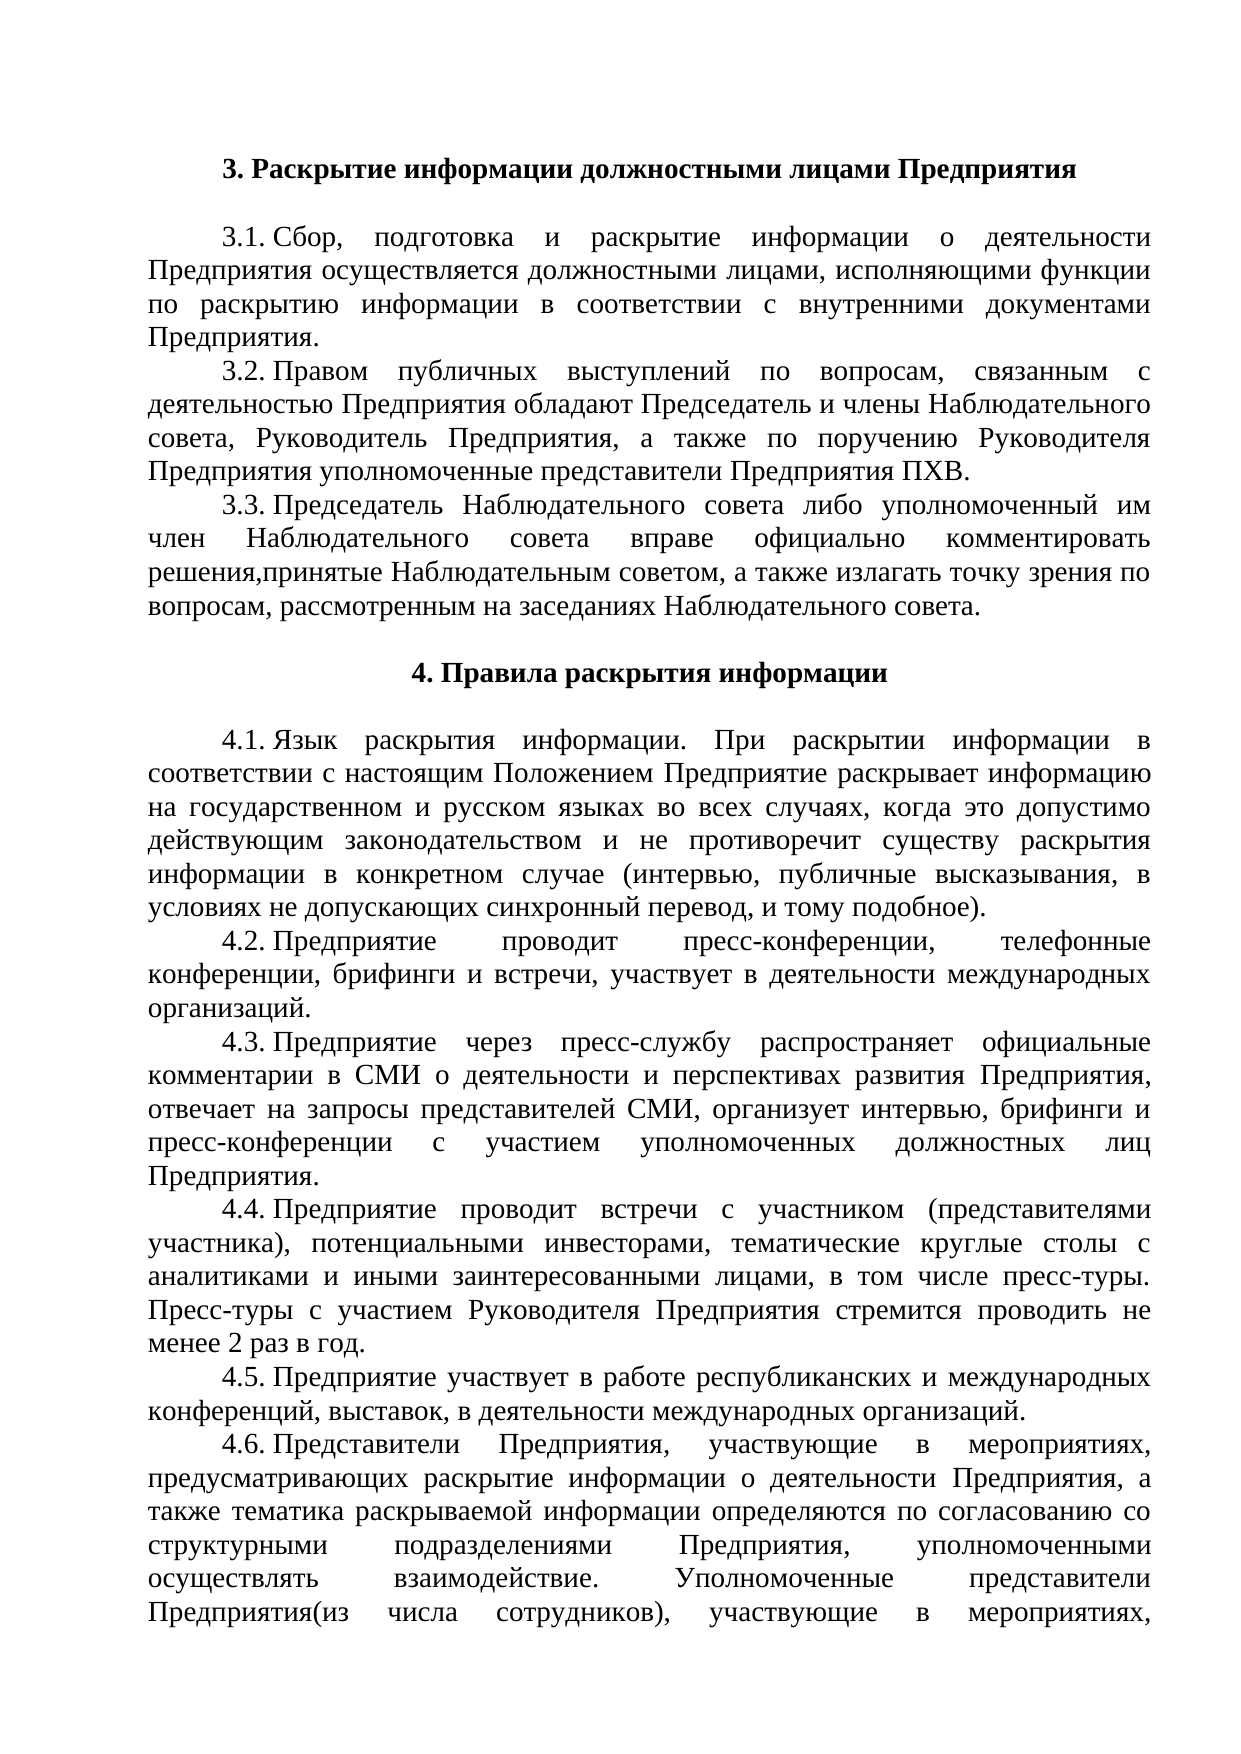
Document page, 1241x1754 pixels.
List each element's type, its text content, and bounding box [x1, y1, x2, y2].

list Предприятие проводит пресс-конференции, телефонные конференции, брифинги и встречи, участвует в деятельности международных организаций. [148, 923, 1152, 1024]
list Раскрытие информации должностными лицами Предприятия [148, 152, 1152, 185]
list Правом публичных выступлений по вопросам, связанным с деятельностью Предприятия обладают Председатель и члены Наблюдательного совета, Руководитель Предприятия, а также по поручению Руководителя Предприятия уполномоченные представители Предприятия ПХВ. [148, 353, 1152, 487]
list Председатель Наблюдательного совета либо уполномоченный им член Наблюдательного совета вправе официально комментировать решения,принятые Наблюдательным советом, а также излагать точку зрения по вопросам, рассмотренным на заседаниях Наблюдательного совета. [148, 487, 1152, 621]
list Правила раскрытия информации [148, 655, 1152, 688]
list Сбор, подготовка и раскрытие информации о деятельности Предприятия осуществляется должностными лицами, исполняющими функции по раскрытию информации в соответствии с внутренними документами Предприятия. [148, 219, 1152, 353]
list Предприятие через пресс-службу распространяет официальные комментарии в СМИ о деятельности и перспективах развития Предприятия, отвечает на запросы представителей СМИ, организует интервью, брифинги и пресс-конференции с участием уполномоченных должностных лиц Предприятия. [148, 1024, 1152, 1191]
list Предприятие проводит встречи с участником (представителями участника), потенциальными инвесторами, тематические круглые столы с аналитиками и иными заинтересованными лицами, в том числе пресс-туры. Пресс-туры с участием Руководителя Предприятия стремится проводить не менее 2 раз в год. [148, 1191, 1152, 1359]
list Предприятие участвует в работе республиканских и международных конференций, выставок, в деятельности международных организаций. [148, 1359, 1152, 1426]
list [148, 1426, 1152, 1627]
list Язык раскрытия информации. При раскрытии информации в соответствии с настоящим Положением Предприятие раскрывает информацию на государственном и русском языках во всех случаях, когда это допустимо действующим законодательством и не противоречит существу раскрытия информации в конкретном случае (интервью, публичные высказывания, в условиях не допускающих синхронный перевод, и тому подобное). [148, 722, 1152, 923]
